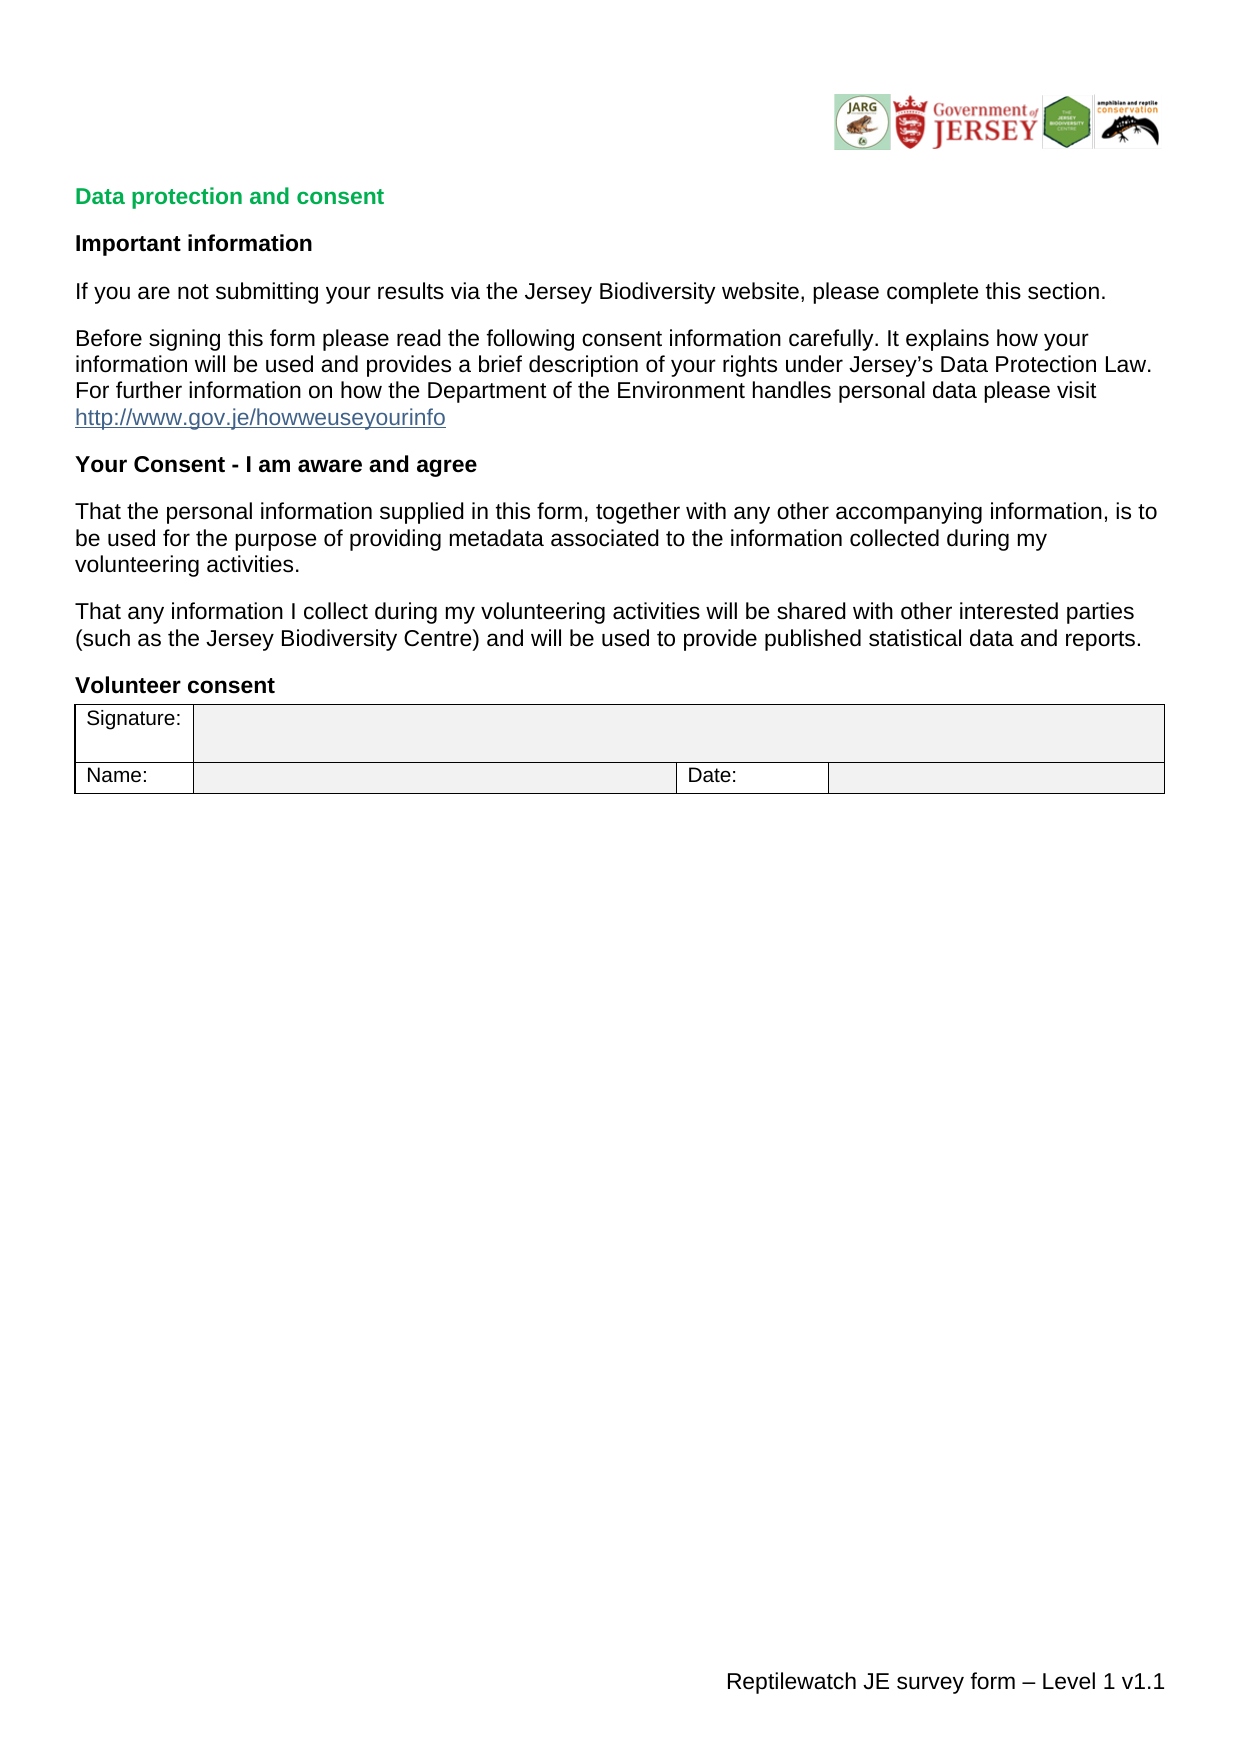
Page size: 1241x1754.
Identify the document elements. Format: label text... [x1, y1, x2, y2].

text That the personal information supplied in this form, together with any other accompanying information, is to be used for the purpose of providing metadata associated to the information collected during my volunteering activities. [75, 498, 1165, 577]
picture [834, 94, 1166, 151]
table_header [194, 705, 1164, 762]
table_cell [194, 763, 676, 793]
text Important information [75, 230, 1165, 257]
table_cell Name: [76, 763, 193, 793]
text Before signing this form please read the following consent information carefully. It explains how your information will be used and provides a brief description of your rights under Jersey’s Data Protection Law. For further information on how the Department of the Environment handles personal data please visit http://www.gov.je/howweuseyourinfo [75, 325, 1165, 430]
text Data protection and consent [75, 183, 1165, 209]
text If you are not submitting your results via the Jersey Biodiversity website, please complete this section. [75, 278, 1165, 304]
text Your Consent - I am aware and agree [75, 451, 1165, 477]
table_cell [829, 763, 1164, 793]
text Volunteer consent [75, 672, 1165, 698]
table_cell Date: [677, 763, 828, 793]
text That any information I collect during my volunteering activities will be shared with other interested parties (such as the Jersey Biodiversity Centre) and will be used to provide published statistical data and reports. [75, 598, 1165, 651]
table_header Signature: [76, 705, 193, 762]
